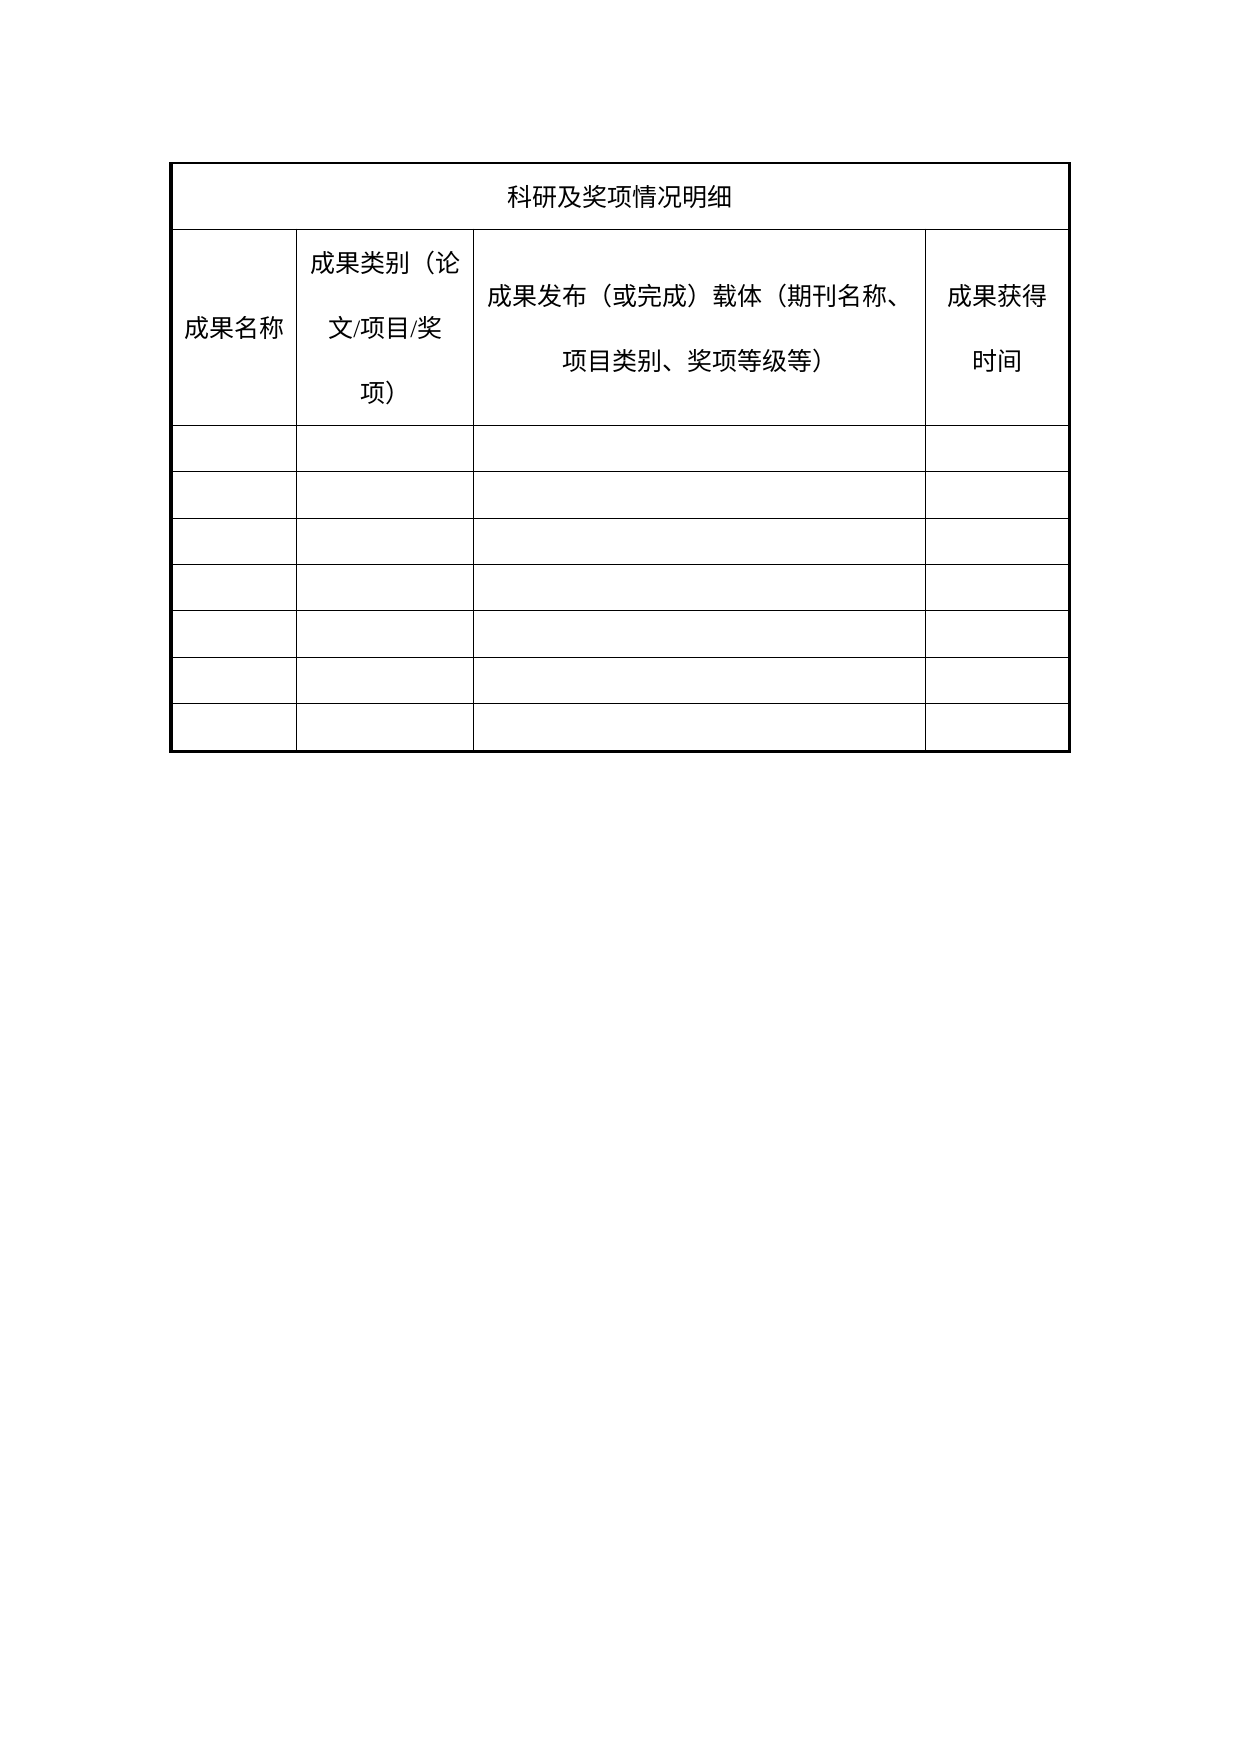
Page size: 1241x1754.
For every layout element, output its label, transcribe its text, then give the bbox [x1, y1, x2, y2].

table_cell [474, 426, 925, 471]
table_cell [926, 426, 1068, 471]
table_cell [297, 519, 473, 564]
table_cell [926, 472, 1068, 517]
table_cell 科研及奖项情况明细 [173, 164, 1068, 228]
table_cell 成果发布（或完成）载体（期刊名称、项目类别、奖项等级等） [474, 230, 925, 424]
table_cell 成果获得时间 [926, 230, 1068, 424]
table_cell [173, 611, 296, 657]
table_cell [173, 704, 296, 750]
table_cell [926, 519, 1068, 564]
table_cell 成果类别（论文/项目/奖项） [297, 230, 473, 424]
table_cell [297, 426, 473, 471]
table_cell [173, 565, 296, 610]
table_cell [474, 611, 925, 657]
table_cell [926, 565, 1068, 610]
table_cell [474, 472, 925, 517]
table_cell [297, 658, 473, 703]
table_cell [173, 519, 296, 564]
table_cell [297, 611, 473, 657]
table_cell [173, 426, 296, 471]
table_cell [173, 472, 296, 517]
table_cell [474, 519, 925, 564]
table_cell [297, 472, 473, 517]
table_cell [474, 565, 925, 610]
table_cell 成果名称 [173, 230, 296, 424]
table_cell [474, 704, 925, 750]
table_cell [173, 658, 296, 703]
table_cell [926, 658, 1068, 703]
table_cell [474, 658, 925, 703]
table_cell [297, 565, 473, 610]
table_cell [926, 611, 1068, 657]
table_cell [297, 704, 473, 750]
table_cell [926, 704, 1068, 750]
